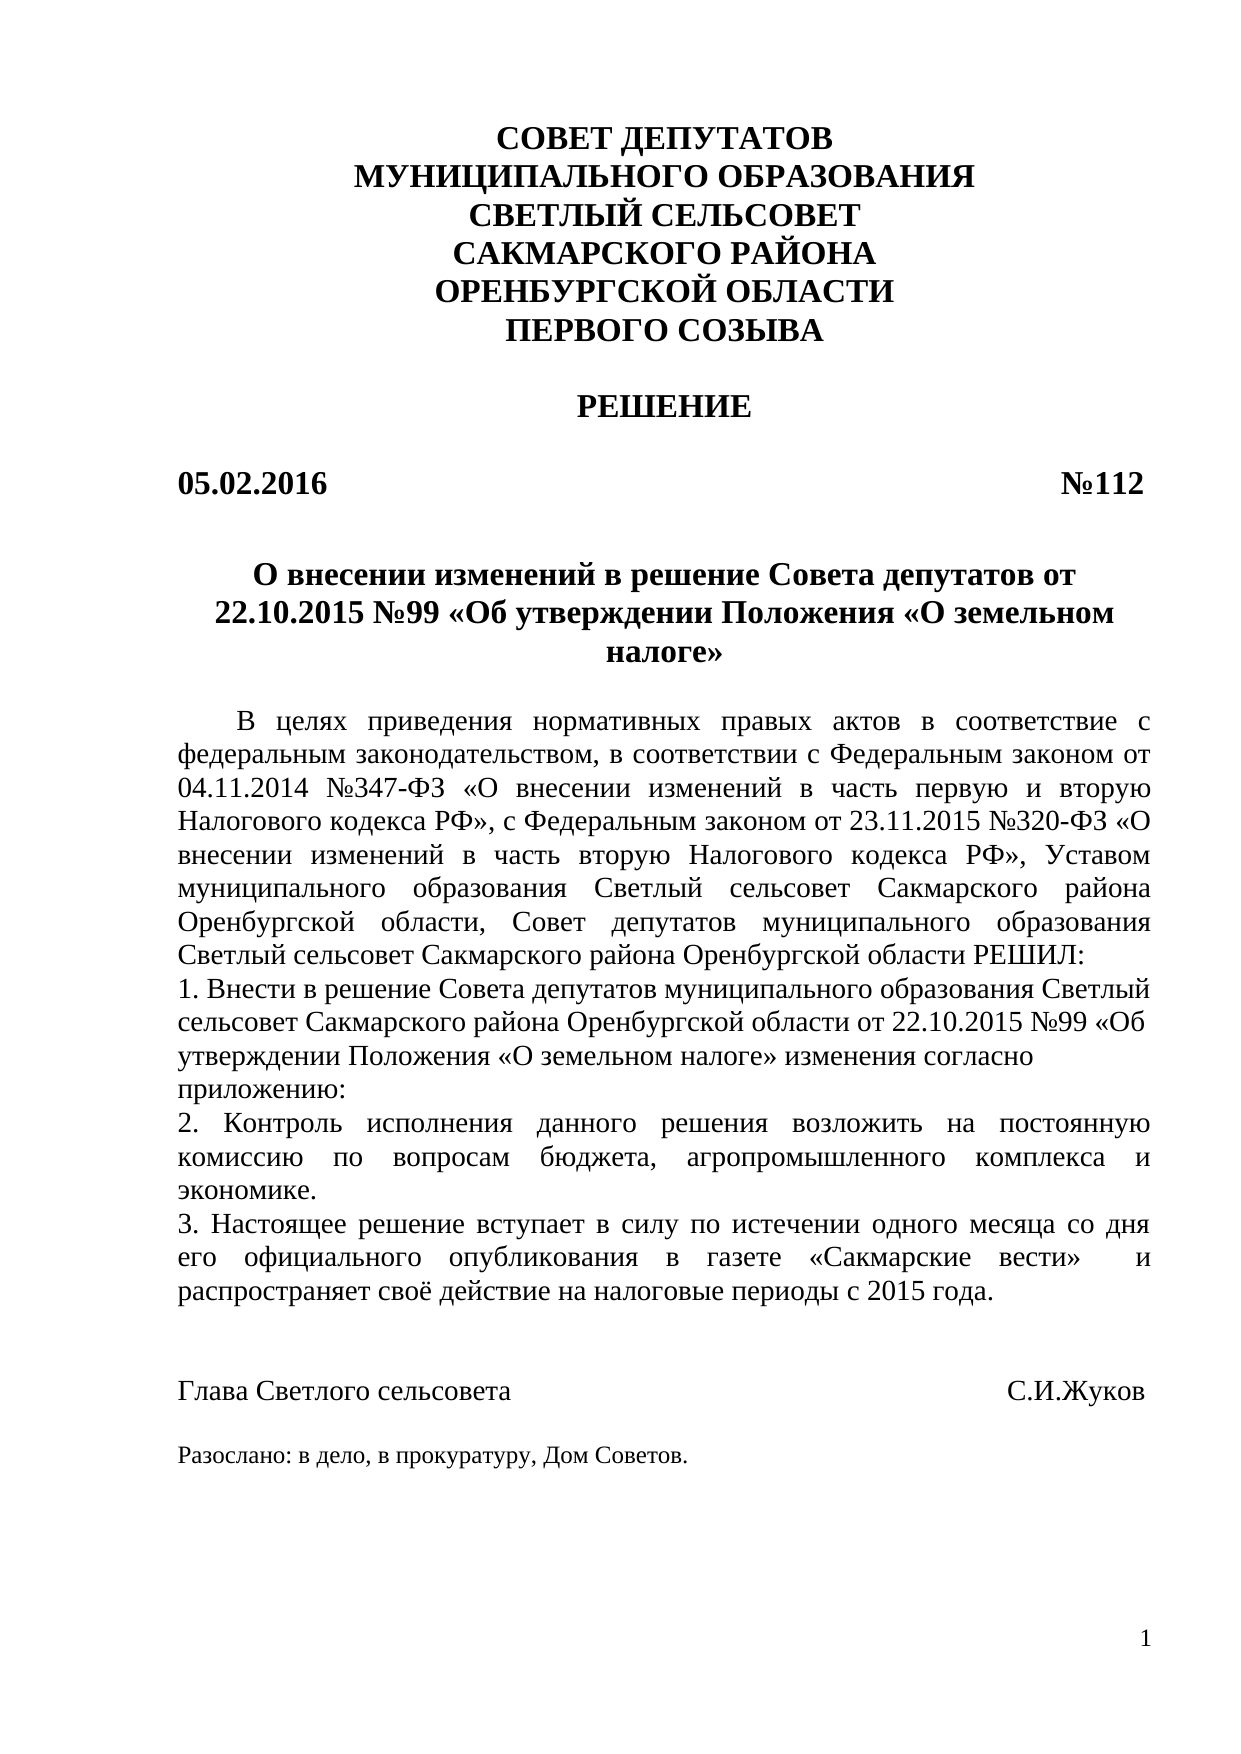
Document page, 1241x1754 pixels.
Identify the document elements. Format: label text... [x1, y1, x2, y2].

text МУНИЦИПАЛЬНОГО ОБРАЗОВАНИЯ [177, 156, 1152, 195]
text СВЕТЛЫЙ СЕЛЬСОВЕТ [177, 195, 1152, 233]
text В целях приведения нормативных правых актов в соответствие с федеральным законодательством, в соответствии с Федеральным законом от 04.11.2014 №347-ФЗ «О внесении изменений в часть первую и вторую Налогового кодекса РФ», с Федеральным законом от 23.11.2015 №320-ФЗ «О внесении изменений в часть вторую Налогового кодекса РФ», Уставом муниципального образования Светлый сельсовет Сакмарского района Оренбургской области, Совет депутатов муниципального образования Светлый сельсовет Сакмарского района Оренбургской области РЕШИЛ: [177, 703, 1152, 971]
text САКМАРСКОГО РАЙОНА [177, 233, 1152, 271]
text 3. Настоящее решение вступает в силу по истечении одного месяца со дня его официального опубликования в газете «Сакмарские вести» и распространяет своё действие на налоговые периоды с 2015 года. [177, 1206, 1152, 1306]
text 1. Внести в решение Совета депутатов муниципального образования Светлый сельсовет Сакмарского района Оренбургской области от 22.10.2015 №99 «Об утверждении Положения «О земельном налоге» изменения согласно приложению: [177, 971, 1152, 1105]
text ПЕРВОГО СОЗЫВА [177, 310, 1152, 348]
text РЕШЕНИЕ [177, 386, 1152, 425]
text Разослано: в дело, в прокуратуру, Дом Советов. [177, 1441, 1152, 1469]
text Глава Светлого сельсовета С.И.Жуков [177, 1373, 1152, 1407]
text ОРЕНБУРГСКОЙ ОБЛАСТИ [177, 271, 1152, 310]
text 05.02.2016 №112 [177, 463, 1152, 501]
text О внесении изменений в решение Совета депутатов от 22.10.2015 №99 «Об утверждении Положения «О земельном налоге» [177, 554, 1152, 669]
text СОВЕТ ДЕПУТАТОВ [177, 118, 1152, 156]
text 2. Контроль исполнения данного решения возложить на постоянную комиссию по вопросам бюджета, агропромышленного комплекса и экономике. [177, 1105, 1152, 1206]
